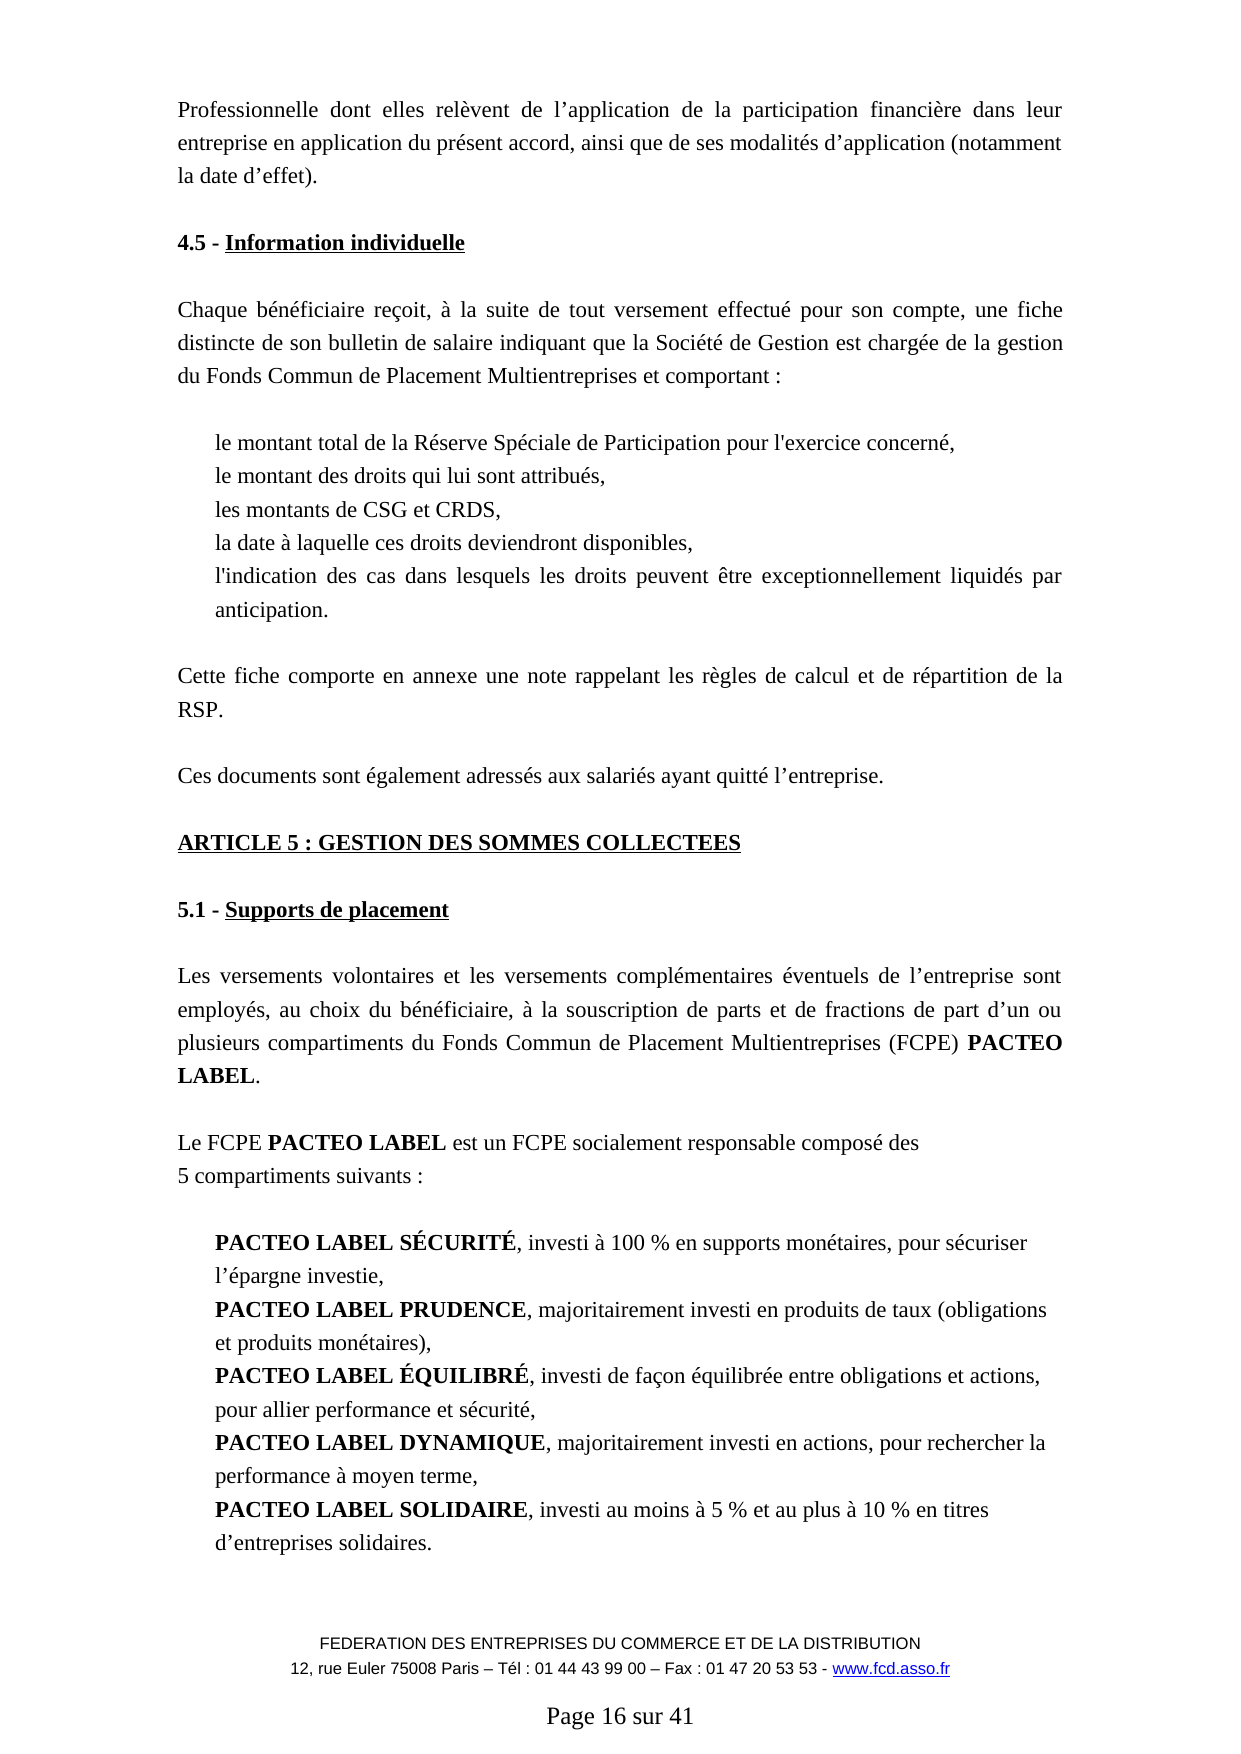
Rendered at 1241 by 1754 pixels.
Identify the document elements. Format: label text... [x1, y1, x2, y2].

list PactEo Label ÉquilibrÉ, investi de façon équilibrée entre obligations et actions, pour allier performance et sécurité, [177, 1355, 1063, 1422]
text ARTICLE 5 : GESTION DES SOMMES COLLECTEES [177, 822, 1063, 855]
text Les versements volontaires et les versements complémentaires éventuels de l’entreprise sont employés, au choix du bénéficiaire, à la souscription de parts et de fractions de part d’un ou plusieurs compartiments du Fonds Commun de Placement Multientreprises (FCPE) PACTEO LABEL. [177, 955, 1063, 1089]
list le montant des droits qui lui sont attribués, [177, 455, 1063, 489]
list les montants de CSG et CRDS, [177, 489, 1063, 522]
list PactEo Label Solidaire, investi au moins à 5 % et au plus à 10 % en titres d’entreprises solidaires. [177, 1489, 1063, 1555]
list le montant total de la Réserve Spéciale de Participation pour l'exercice concerné, [177, 422, 1063, 455]
list PactEo Label Prudence, majoritairement investi en produits de taux (obligations et produits monétaires), [177, 1289, 1063, 1355]
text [177, 89, 1063, 189]
list la date à laquelle ces droits deviendront disponibles, [177, 522, 1063, 555]
list PactEo Label Dynamique, majoritairement investi en actions, pour rechercher la performance à moyen terme, [177, 1422, 1063, 1489]
text 5.1 - Supports de placement [177, 889, 1063, 922]
text Ces documents sont également adressés aux salariés ayant quitté l’entreprise. [177, 755, 1063, 789]
text Chaque bénéficiaire reçoit, à la suite de tout versement effectué pour son compte, une fiche distincte de son bulletin de salaire indiquant que la Société de Gestion est chargée de la gestion du Fonds Commun de Placement Multientreprises et comportant : [177, 289, 1064, 389]
list l'indication des cas dans lesquels les droits peuvent être exceptionnellement liquidés par anticipation. [177, 555, 1063, 622]
text Cette fiche comporte en annexe une note rappelant les règles de calcul et de répartition de la RSP. [177, 655, 1064, 722]
list PactEo Label SÉcuritÉ, investi à 100 % en supports monétaires, pour sécuriser l’épargne investie, [177, 1222, 1063, 1289]
text Le FCPE PACTEO LABEL est un FCPE socialement responsable composé des 5 compartiments suivants : [177, 1122, 1063, 1189]
text 4.5 - Information individuelle [177, 222, 1063, 255]
